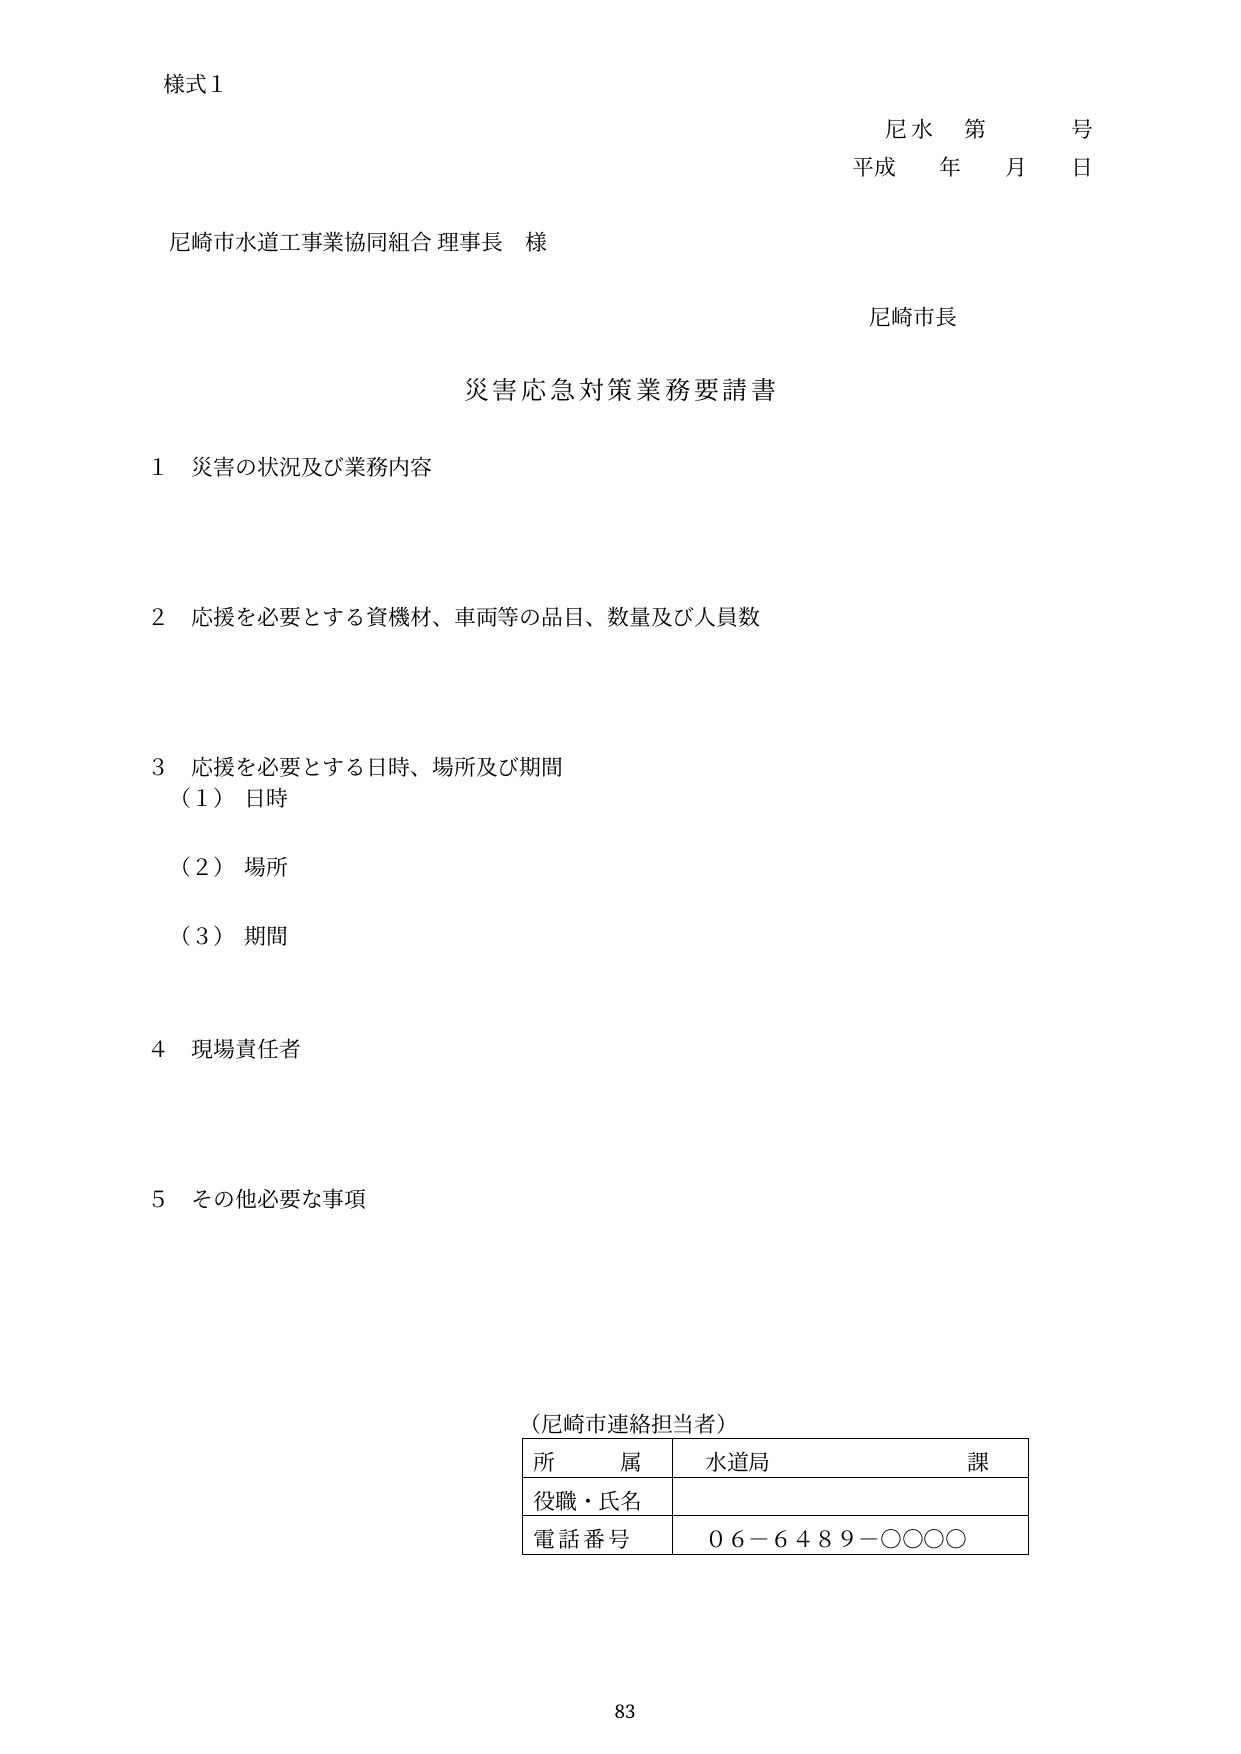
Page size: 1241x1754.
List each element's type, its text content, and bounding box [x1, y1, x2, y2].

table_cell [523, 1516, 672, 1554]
list 場所 [169, 850, 1092, 882]
text 尼水 第 号 [148, 106, 1092, 144]
text １ 災害の状況及び業務内容 [148, 444, 1092, 481]
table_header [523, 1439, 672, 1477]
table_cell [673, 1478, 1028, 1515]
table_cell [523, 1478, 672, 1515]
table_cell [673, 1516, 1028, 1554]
text 災害応急対策業務要請書 [148, 369, 1092, 406]
text 尼崎市水道工事業協同組合 理事長 様 [148, 219, 1092, 256]
text ３ 応援を必要とする日時、場所及び期間 [148, 744, 1092, 781]
text 平成 年 月 日 [148, 144, 1092, 181]
text ２ 応援を必要とする資機材、車両等の品目、数量及び人員数 [148, 594, 1092, 631]
text ４ 現場責任者 [148, 1026, 1092, 1063]
list 日時 [169, 781, 1092, 813]
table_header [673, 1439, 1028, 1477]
text （尼崎市連絡担当者） [148, 1401, 1092, 1438]
text ５ その他必要な事項 [148, 1176, 1092, 1213]
list 期間 [169, 919, 1092, 951]
text 尼崎市長 [148, 294, 1005, 331]
